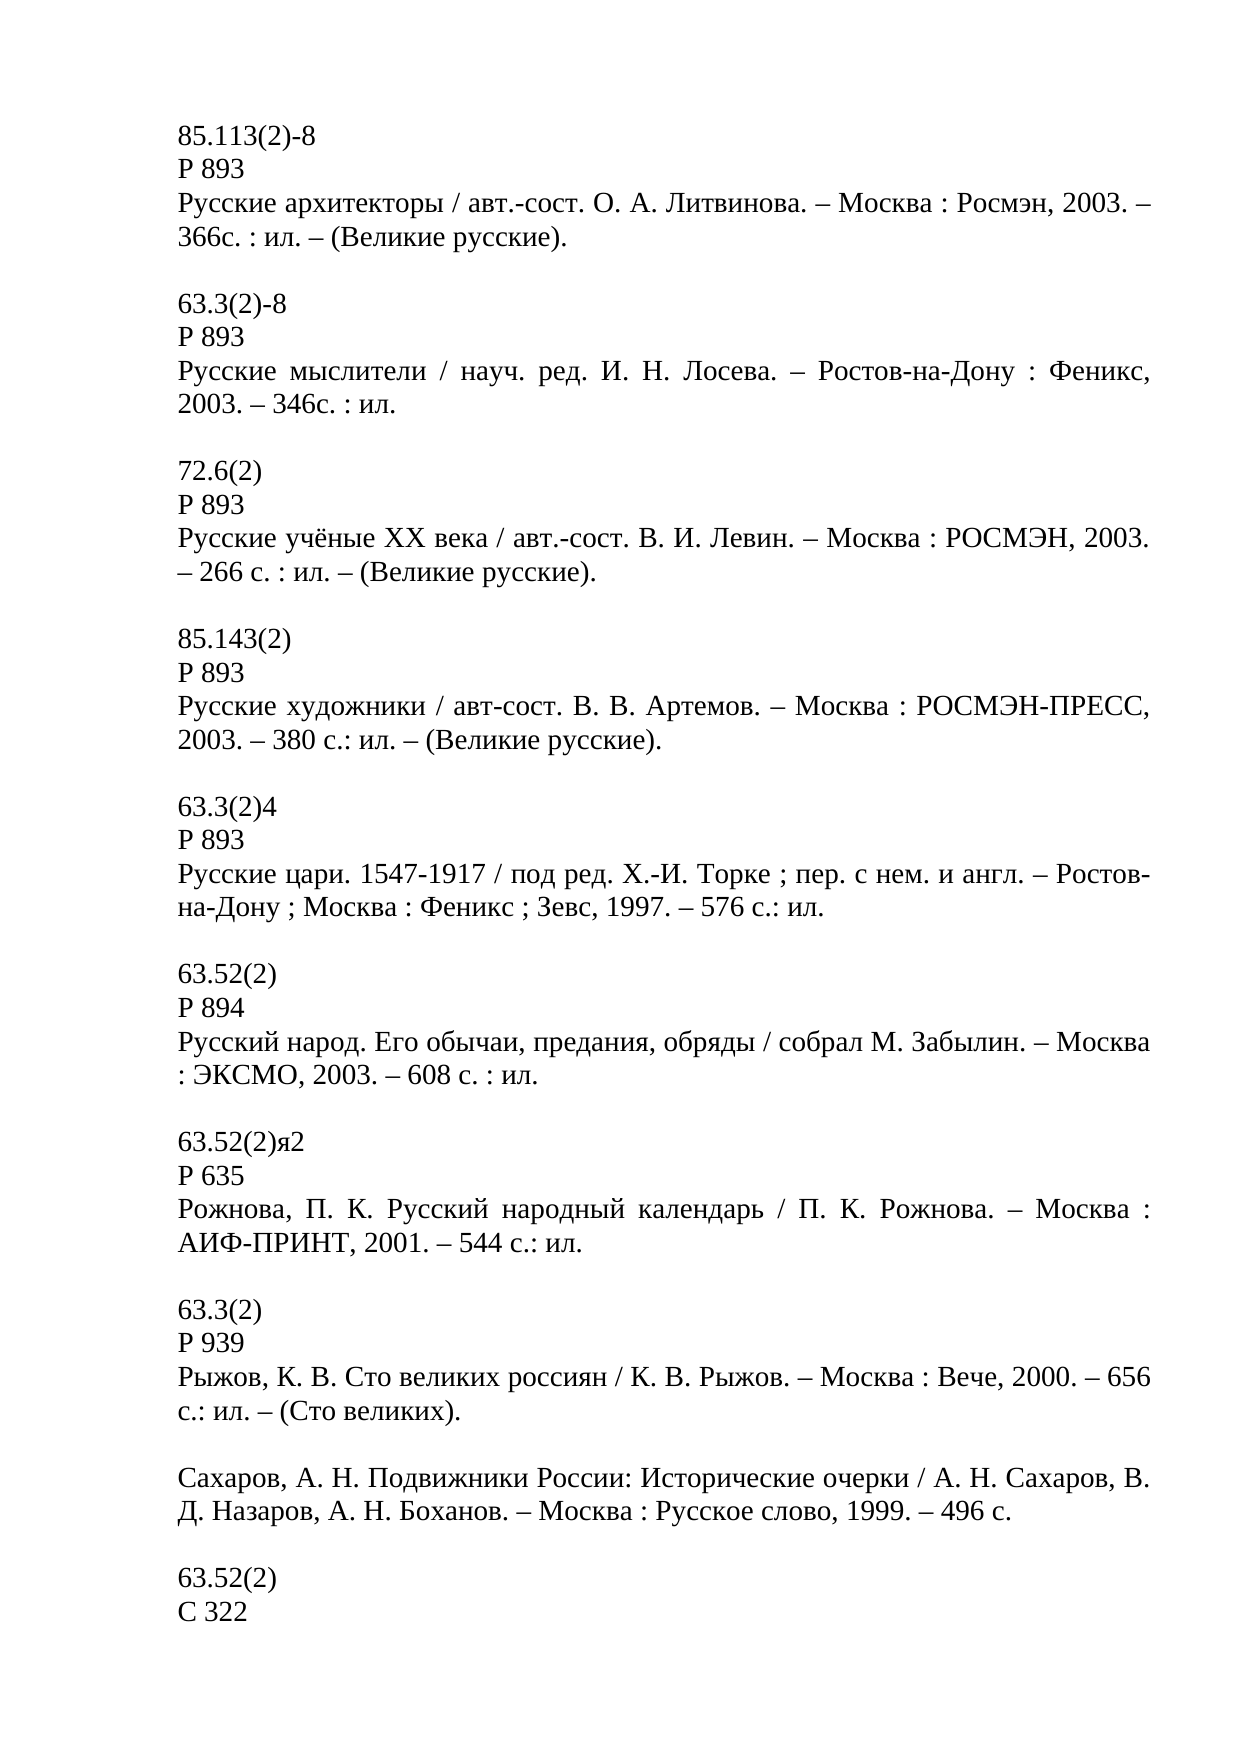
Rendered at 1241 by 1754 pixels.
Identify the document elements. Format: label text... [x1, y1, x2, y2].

text 63.3(2)-8 [177, 286, 1152, 319]
text 63.3(2) [177, 1292, 1152, 1326]
text 72.6(2) [177, 453, 1152, 487]
text Русские учёные XX века / авт.-сост. В. И. Левин. – Москва : РОСМЭН, 2003. – 266 с. : ил. – (Великие русские). [177, 521, 1152, 588]
text Сахаров, А. Н. Подвижники России: Исторические очерки / А. Н. Сахаров, В. Д. Назаров, А. Н. Боханов. – Москва : Русское слово, 1999. – 496 с. [177, 1460, 1152, 1527]
text Р 893 [177, 655, 1152, 688]
text 63.3(2)4 [177, 789, 1152, 822]
text С 322 [177, 1594, 1152, 1627]
text Русские художники / авт-сост. В. В. Артемов. – Москва : РОСМЭН-ПРЕСС, 2003. – 380 с.: ил. – (Великие русские). [177, 688, 1152, 755]
text 85.113(2)-8 [177, 118, 1152, 152]
text 63.52(2) [177, 957, 1152, 990]
text Р 635 [177, 1158, 1152, 1191]
text Р 893 [177, 152, 1152, 185]
text Русский народ. Его обычаи, предания, обряды / собрал М. Забылин. – Москва : ЭКСМО, 2003. – 608 с. : ил. [177, 1024, 1152, 1091]
text 63.52(2) [177, 1560, 1152, 1594]
text Русские архитекторы / авт.-сост. О. А. Литвинова. – Москва : Росмэн, 2003. – 366с. : ил. – (Великие русские). [177, 185, 1152, 252]
text Р 939 [177, 1326, 1152, 1359]
text 63.52(2)я2 [177, 1124, 1152, 1158]
text Русские мыслители / науч. ред. И. Н. Лосева. – Ростов-на-Дону : Феникс, 2003. – 346с. : ил. [177, 353, 1152, 420]
text Рожнова, П. К. Русский народный календарь / П. К. Рожнова. – Москва : АИФ-ПРИНТ, 2001. – 544 с.: ил. [177, 1191, 1152, 1258]
text Рыжов, К. В. Сто великих россиян / К. В. Рыжов. – Москва : Вече, 2000. – 656 с.: ил. – (Сто великих). [177, 1359, 1152, 1426]
text Р 893 [177, 487, 1152, 521]
text Русские цари. 1547-1917 / под ред. Х.-И. Торке ; пер. с нем. и англ. – Ростов-на-Дону ; Москва : Феникс ; Зевс, 1997. – 576 с.: ил. [177, 856, 1152, 923]
text Р 894 [177, 990, 1152, 1024]
text Р 893 [177, 319, 1152, 353]
text 85.143(2) [177, 621, 1152, 655]
text Р 893 [177, 822, 1152, 856]
